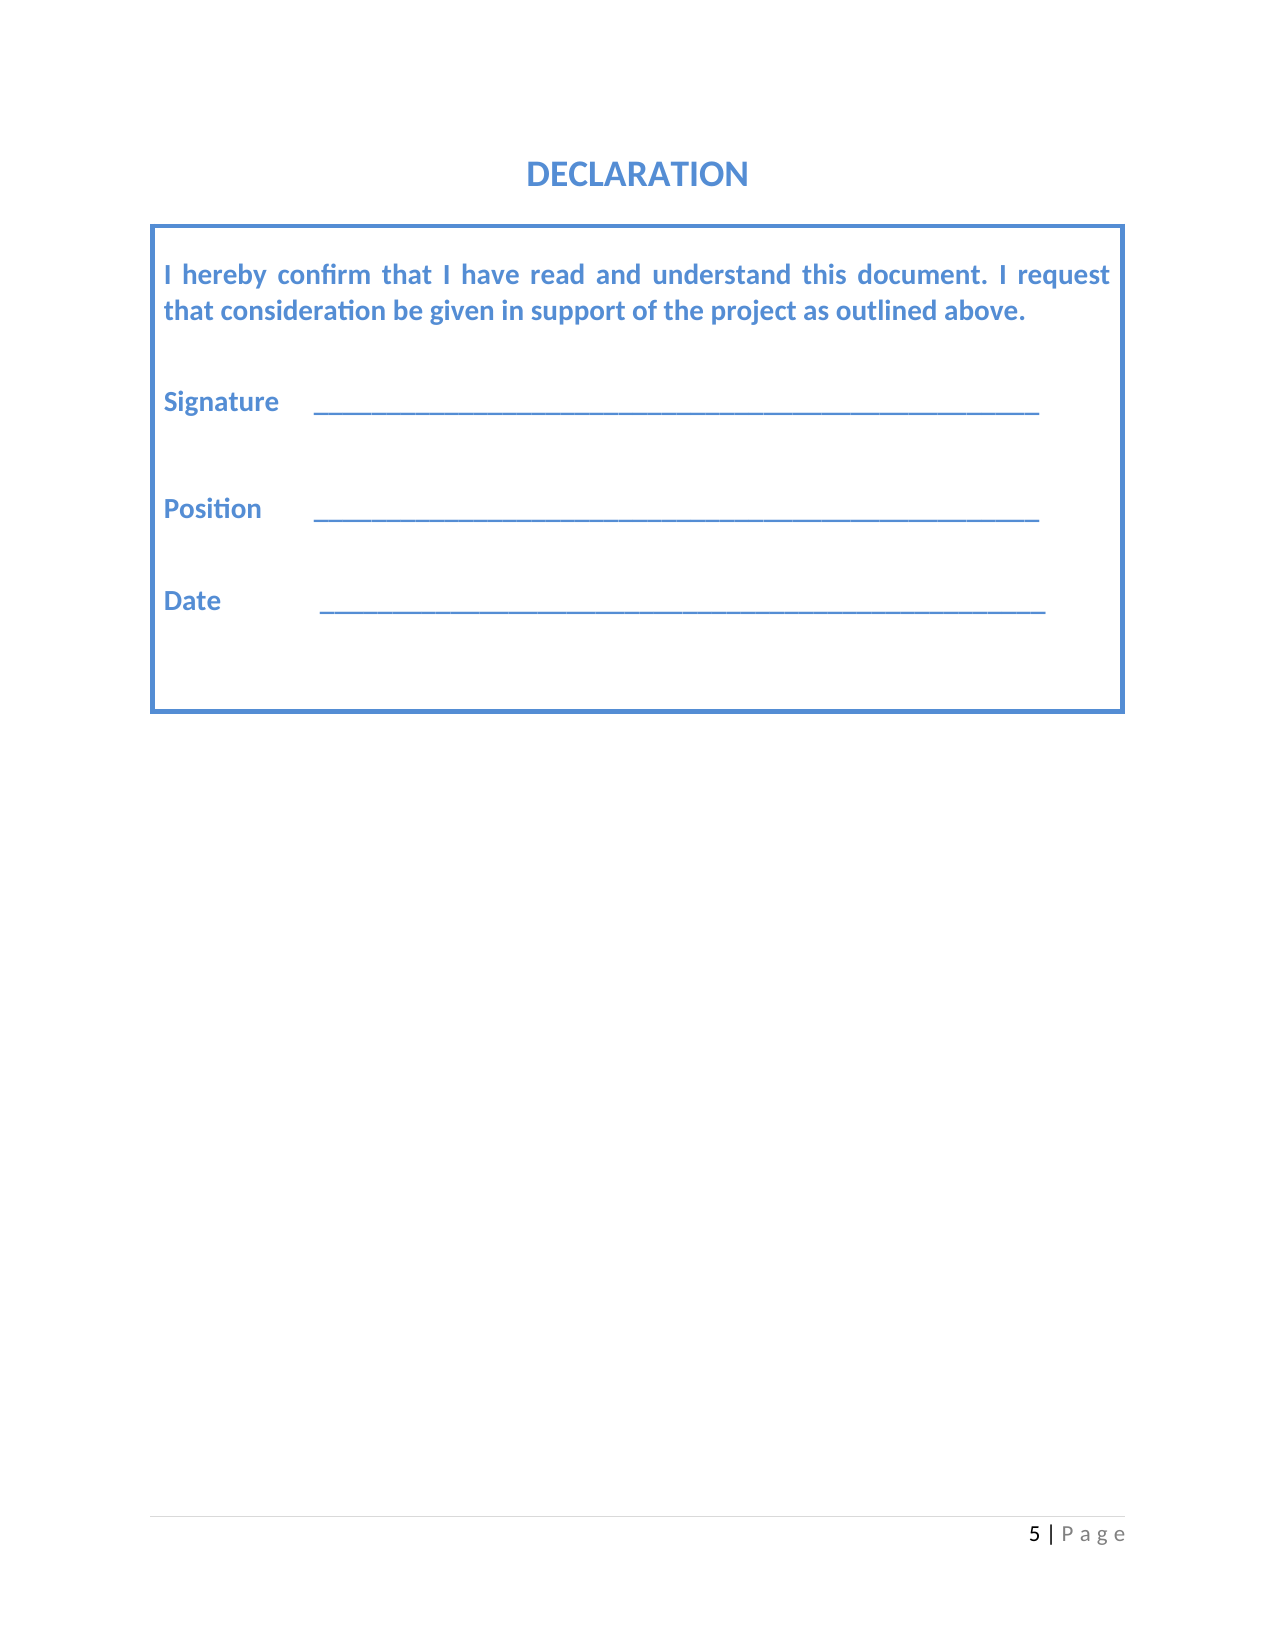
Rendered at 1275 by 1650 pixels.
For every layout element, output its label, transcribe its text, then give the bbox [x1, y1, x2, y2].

table_header I hereby confirm that I have read and understand this document. I request that consideration be given in support of the project as outlined above. Signature __________________________________________________ Position __________________________________________________ Date __________________________________________________ [155, 228, 1120, 709]
text DECLARATION [150, 150, 1125, 196]
